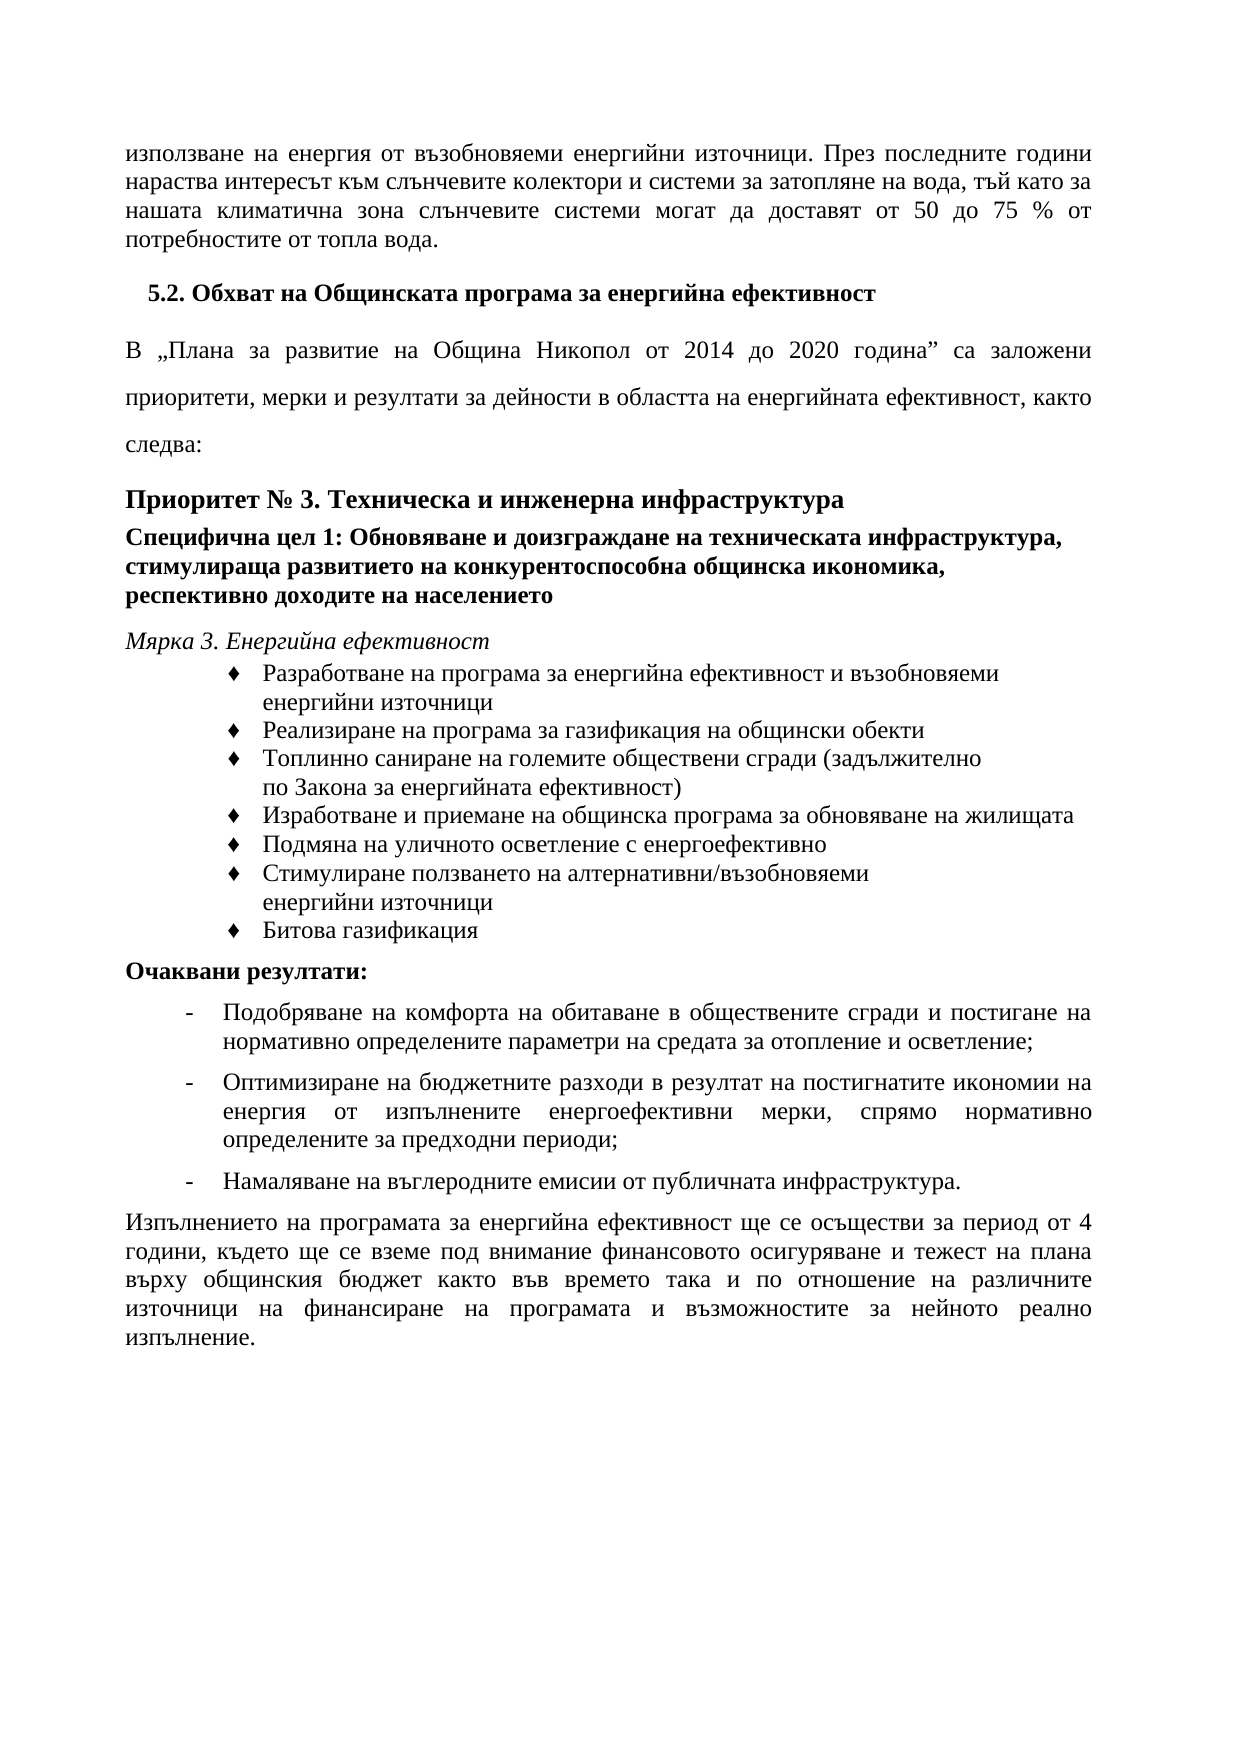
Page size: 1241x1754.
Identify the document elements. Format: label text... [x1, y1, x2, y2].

list Стимулиране ползването на алтернативни/възобновяеми енергийни източници [227, 858, 987, 916]
text Изпълнението на програмата за енергийна ефективност ще се осъществи за период от 4 години, където ще се вземе под внимание финансовото осигуряване и тежест на плана върху общинския бюджет както във времето така и по отношение на различните източници на финансиране на програмата и възможностите за нейното реално изпълнение. [125, 1207, 1093, 1351]
text Приоритет № 3. Техническа и инженерна инфраструктура [125, 483, 1117, 514]
list Топлинно саниране на големите обществени сгради (задължително по Закона за енергийната ефективност) [227, 744, 1014, 801]
text Мярка 3. Енергийна ефективност [125, 626, 1117, 655]
list Намаляване на въглеродните емисии от публичната инфраструктура. [185, 1166, 1117, 1194]
text Очаквани резултати: [125, 956, 1117, 985]
text В „Плана за развитие на Община Никопол от 2014 до 2020 година” са заложени приоритети, мерки и резултати за дейности в областта на енергийната ефективност, както следва: [125, 335, 1093, 457]
list Подобряване на комфорта на обитаване в обществените сгради и постигане на нормативно определените параметри на средата за отопление и осветление; [185, 997, 1092, 1054]
list Подмяна на уличното осветление с енергоефективно [227, 829, 1117, 858]
list Изработване и приемане на общинска програма за обновяване на жилищата [227, 801, 1117, 829]
list Разработване на програма за енергийна ефективност и възобновяеми енергийни източници [227, 659, 1036, 715]
text Специфична цел 1: Обновяване и доизграждане на техническата инфраструктура, стимулираща развитието на конкурентоспособна общинска икономика, респективно доходите на населението [125, 522, 1086, 608]
list Оптимизиране на бюджетните разходи в резултат на постигнатите икономии на енергия от изпълнените енергоефективни мерки, спрямо нормативно определените за предходни периоди; [185, 1067, 1093, 1153]
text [125, 138, 1093, 253]
list Реализиране на програма за газификация на общински обекти [227, 715, 1117, 744]
list Битова газификация [227, 916, 1117, 944]
list Обхват на Общинската програма за енергийна ефективност [148, 278, 1117, 307]
